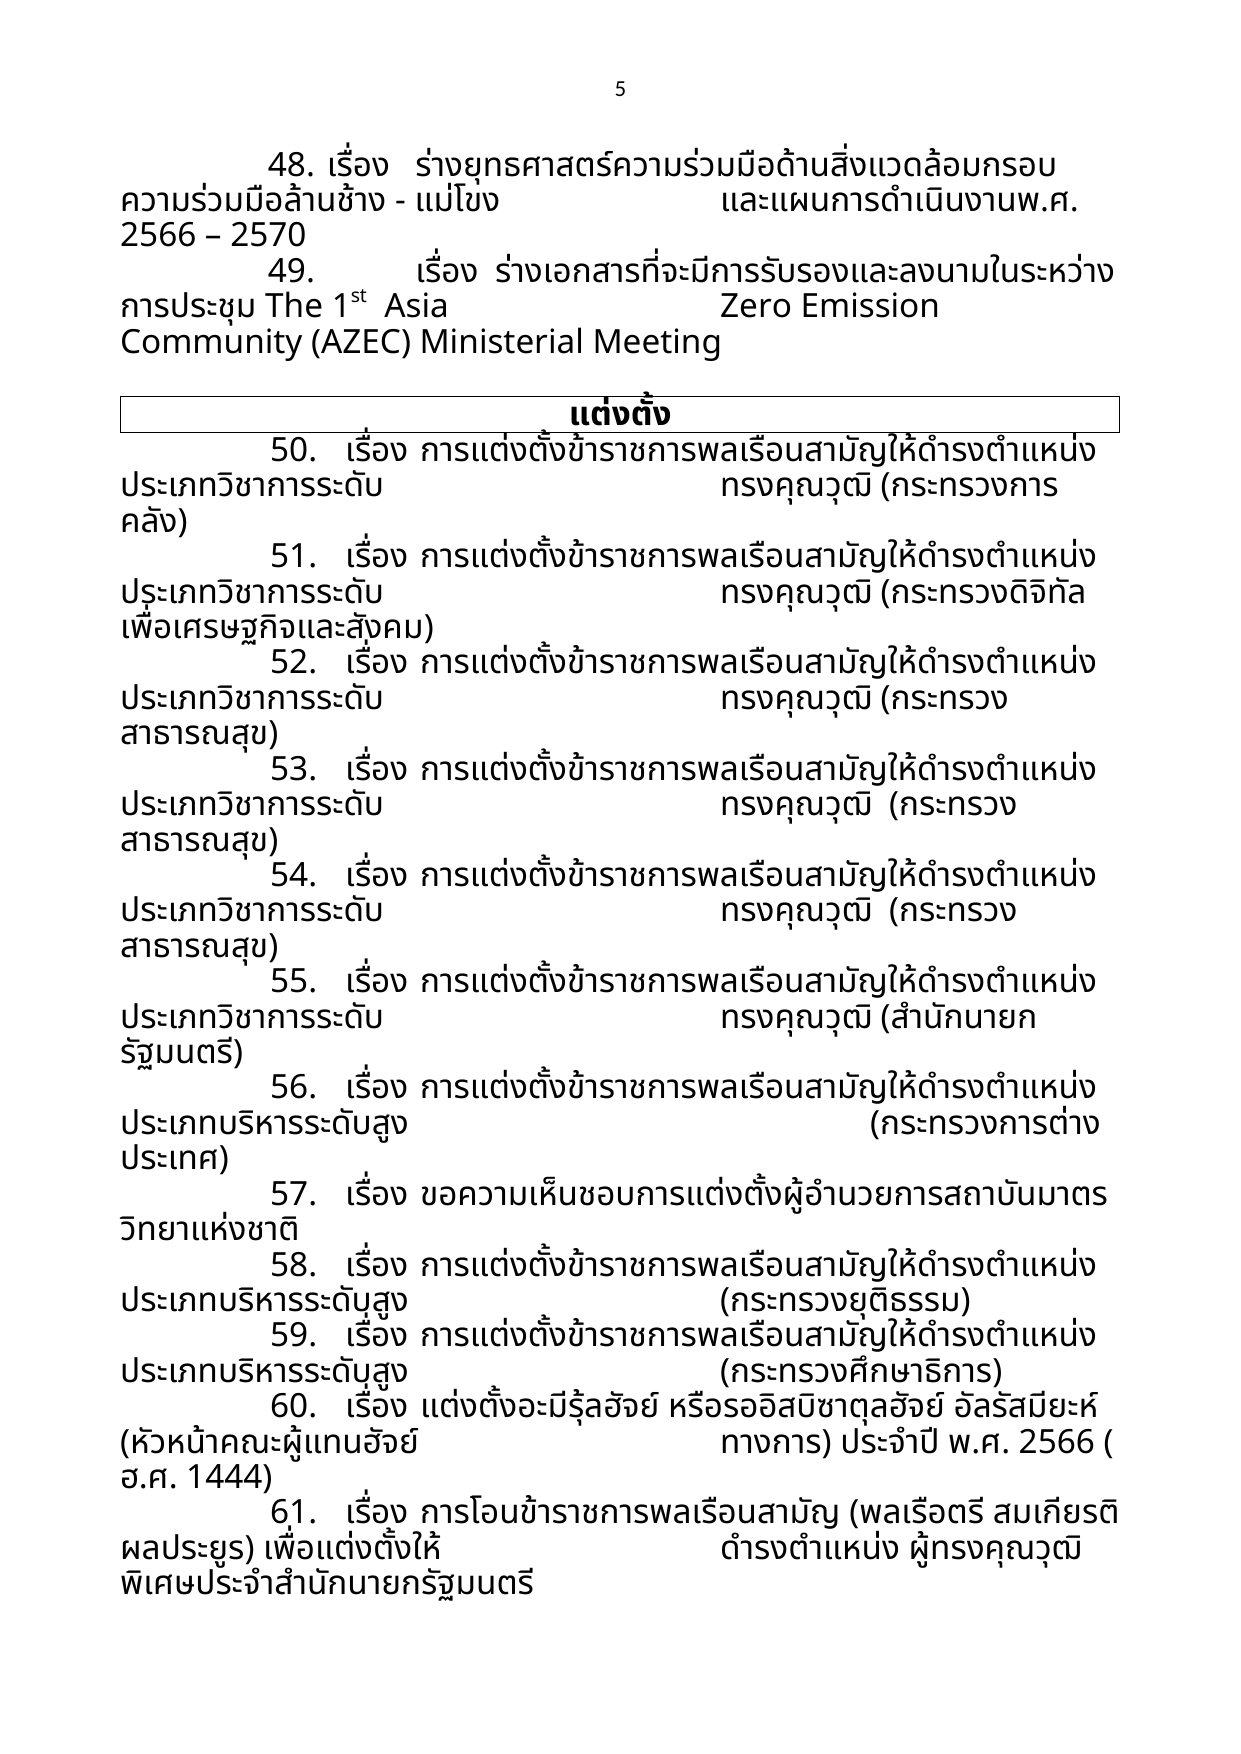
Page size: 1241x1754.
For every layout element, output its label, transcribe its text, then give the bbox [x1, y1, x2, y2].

text 52. เรื่อง การแต่งตั้งข้าราชการพลเรือนสามัญให้ดำรงตำแหน่งประเภทวิชาการระดับ ทรงคุณวุฒิ (กระทรวงสาธารณสุข) [120, 646, 1120, 752]
text 58. เรื่อง การแต่งตั้งข้าราชการพลเรือนสามัญให้ดำรงตำแหน่งประเภทบริหารระดับสูง (กระทรวงยุติธรรม) [120, 1248, 1120, 1318]
text 57. เรื่อง ขอความเห็นชอบการแต่งตั้งผู้อำนวยการสถาบันมาตรวิทยาแห่งชาติ [120, 1177, 1120, 1248]
text 54. เรื่อง การแต่งตั้งข้าราชการพลเรือนสามัญให้ดำรงตำแหน่งประเภทวิชาการระดับ ทรงคุณวุฒิ (กระทรวงสาธารณสุข) [120, 858, 1120, 964]
text 51. เรื่อง การแต่งตั้งข้าราชการพลเรือนสามัญให้ดำรงตำแหน่งประเภทวิชาการระดับ ทรงคุณวุฒิ (กระทรวงดิจิทัลเพื่อเศรษฐกิจและสังคม) [120, 539, 1120, 646]
text 49. เรื่อง ร่างเอกสารที่จะมีการรับรองและลงนามในระหว่างการประชุม The 1st Asia Zero Emission Community (AZEC) Ministerial Meeting [120, 254, 1120, 360]
text 55. เรื่อง การแต่งตั้งข้าราชการพลเรือนสามัญให้ดำรงตำแหน่งประเภทวิชาการระดับ ทรงคุณวุฒิ (สำนักนายกรัฐมนตรี) [120, 964, 1120, 1071]
table_header แต่งตั้ง [121, 397, 1119, 432]
text 60. เรื่อง แต่งตั้งอะมีรุ้ลฮัจย์ หรือรออิสบิซาตุลฮัจย์ อัลรัสมียะห์ (หัวหน้าคณะผู้แทนฮัจย์ ทางการ) ประจำปี พ.ศ. 2566 (ฮ.ศ. 1444) [120, 1389, 1120, 1496]
text 48. เรื่อง ร่างยุทธศาสตร์ความร่วมมือด้านสิ่งแวดล้อมกรอบความร่วมมือล้านช้าง - แม่โขง และแผนการดำเนินงานพ.ศ. 2566 – 2570 [120, 148, 1120, 254]
text 53. เรื่อง การแต่งตั้งข้าราชการพลเรือนสามัญให้ดำรงตำแหน่งประเภทวิชาการระดับ ทรงคุณวุฒิ (กระทรวงสาธารณสุข) [120, 752, 1120, 858]
text 50. เรื่อง การแต่งตั้งข้าราชการพลเรือนสามัญให้ดำรงตำแหน่งประเภทวิชาการระดับ ทรงคุณวุฒิ (กระทรวงการคลัง) [120, 433, 1120, 539]
text 59. เรื่อง การแต่งตั้งข้าราชการพลเรือนสามัญให้ดำรงตำแหน่งประเภทบริหารระดับสูง (กระทรวงศึกษาธิการ) [120, 1318, 1120, 1389]
text 56. เรื่อง การแต่งตั้งข้าราชการพลเรือนสามัญให้ดำรงตำแหน่งประเภทบริหารระดับสูง (กระทรวงการต่างประเทศ) [120, 1071, 1120, 1177]
text 61. เรื่อง การโอนข้าราชการพลเรือนสามัญ (พลเรือตรี สมเกียรติ ผลประยูร) เพื่อแต่งตั้งให้ ดำรงตำแหน่ง ผู้ทรงคุณวุฒิพิเศษประจำสำนักนายกรัฐมนตรี [120, 1496, 1120, 1602]
